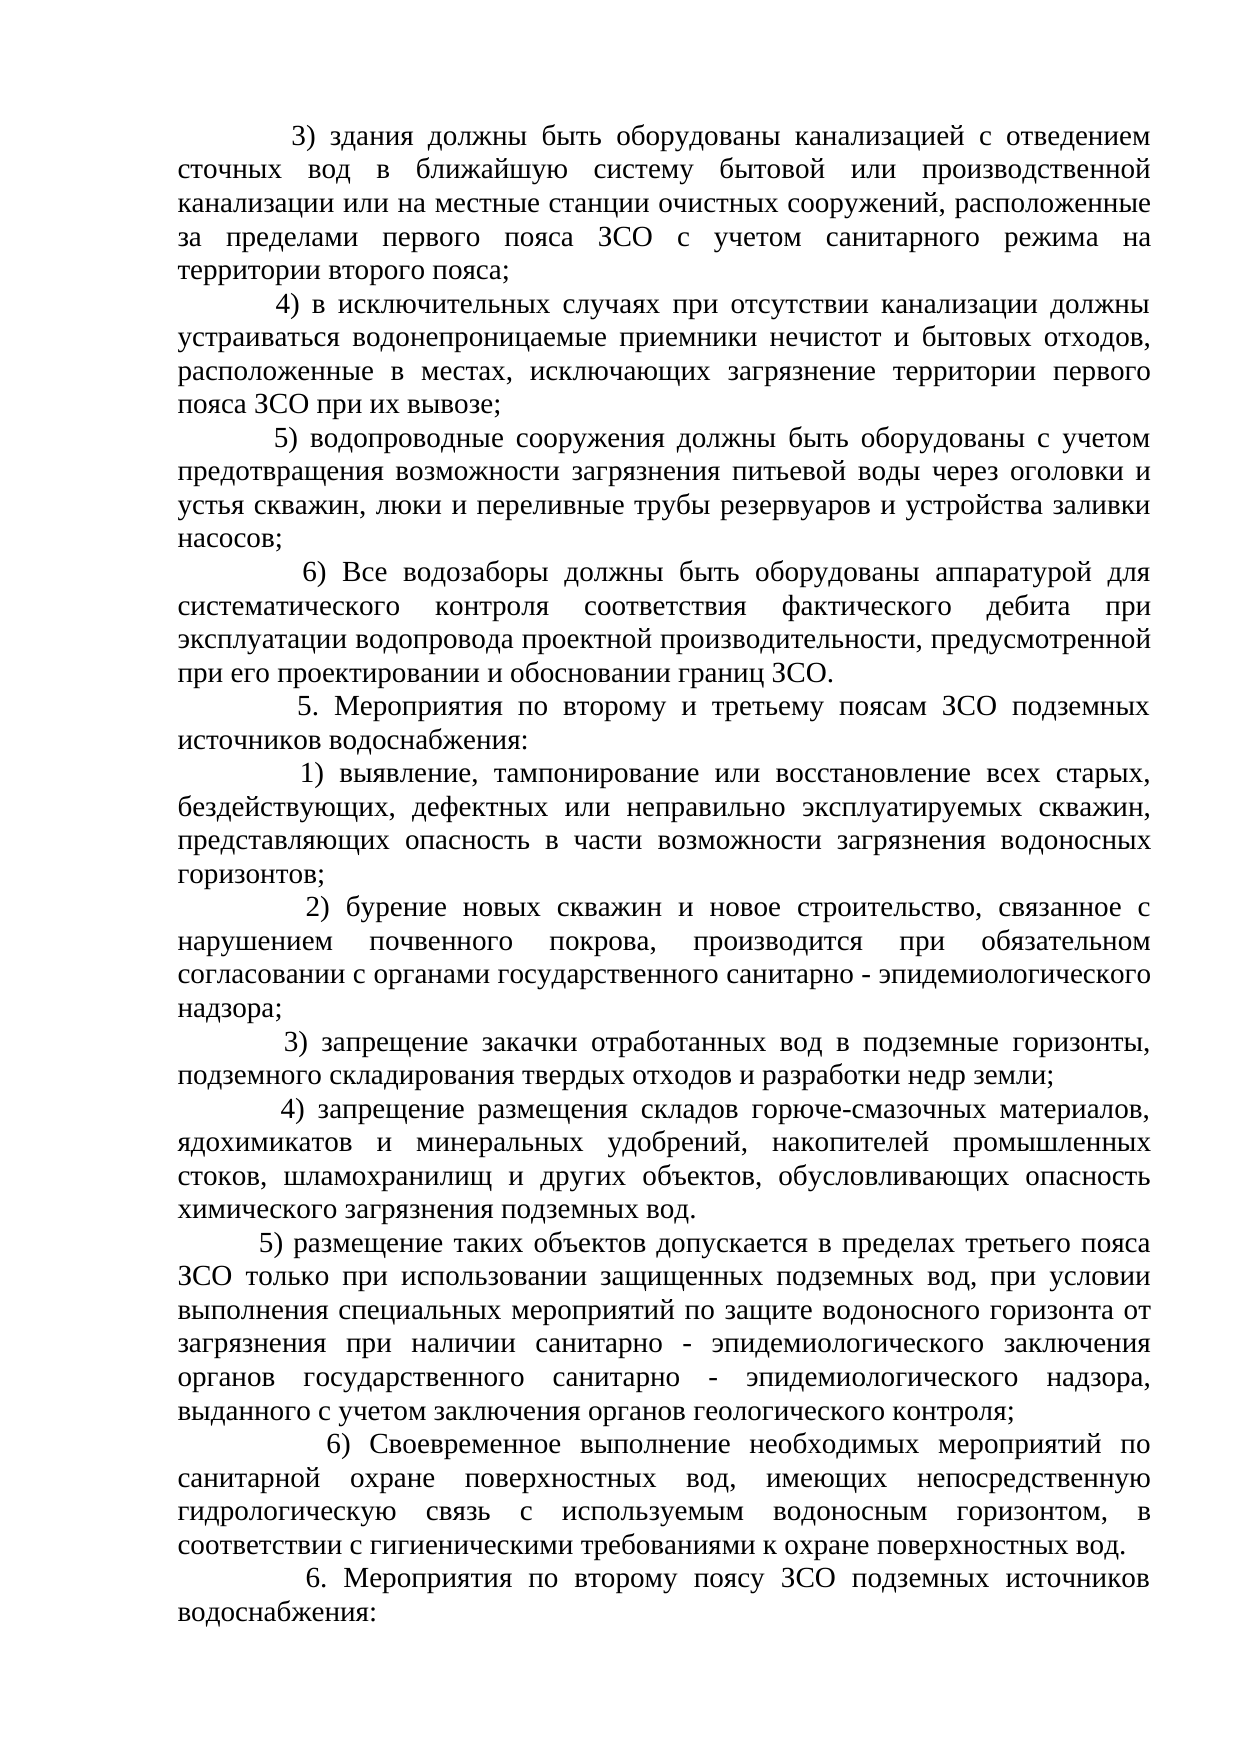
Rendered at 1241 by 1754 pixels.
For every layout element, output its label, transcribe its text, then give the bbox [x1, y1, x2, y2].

text 4) запрещение размещения складов горюче-смазочных материалов, ядохимикатов и минеральных удобрений, накопителей промышленных стоков, шламохранилищ и других объектов, обусловливающих опасность химического загрязнения подземных вод. [177, 1091, 1152, 1225]
text 5. Мероприятия по второму и третьему поясам ЗСО подземных источников водоснабжения: [177, 688, 1152, 755]
text 3) запрещение закачки отработанных вод в подземные горизонты, подземного складирования твердых отходов и разработки недр земли; [177, 1024, 1152, 1091]
text 6) Все водозаборы должны быть оборудованы аппаратурой для систематического контроля соответствия фактического дебита при эксплуатации водопровода проектной производительности, предусмотренной при его проектировании и обосновании границ ЗСО. [177, 554, 1152, 688]
text 4) в исключительных случаях при отсутствии канализации должны устраиваться водонепроницаемые приемники нечистот и бытовых отходов, расположенные в местах, исключающих загрязнение территории первого пояса ЗСО при их вывозе; [177, 286, 1152, 420]
text 5) водопроводные сооружения должны быть оборудованы с учетом предотвращения возможности загрязнения питьевой воды через оголовки и устья скважин, люки и переливные трубы резервуаров и устройства заливки насосов; [177, 420, 1152, 554]
text 2) бурение новых скважин и новое строительство, связанное с нарушением почвенного покрова, производится при обязательном согласовании с органами государственного санитарно - эпидемиологического надзора; [177, 889, 1152, 1024]
text 1) выявление, тампонирование или восстановление всех старых, бездействующих, дефектных или неправильно эксплуатируемых скважин, представляющих опасность в части возможности загрязнения водоносных горизонтов; [177, 755, 1152, 889]
text 5) размещение таких объектов допускается в пределах третьего пояса ЗСО только при использовании защищенных подземных вод, при условии выполнения специальных мероприятий по защите водоносного горизонта от загрязнения при наличии санитарно - эпидемиологического заключения органов государственного санитарно - эпидемиологического надзора, выданного с учетом заключения органов геологического контроля; [177, 1225, 1152, 1426]
text 3) здания должны быть оборудованы канализацией с отведением сточных вод в ближайшую систему бытовой или производственной канализации или на местные станции очистных сооружений, расположенные за пределами первого пояса ЗСО с учетом санитарного режима на территории второго пояса; [177, 118, 1152, 286]
text 6) Своевременное выполнение необходимых мероприятий по санитарной охране поверхностных вод, имеющих непосредственную гидрологическую связь с используемым водоносным горизонтом, в соответствии с гигиеническими требованиями к охране поверхностных вод. [177, 1426, 1152, 1560]
text 6. Мероприятия по второму поясу ЗСО подземных источников водоснабжения: [177, 1560, 1152, 1627]
